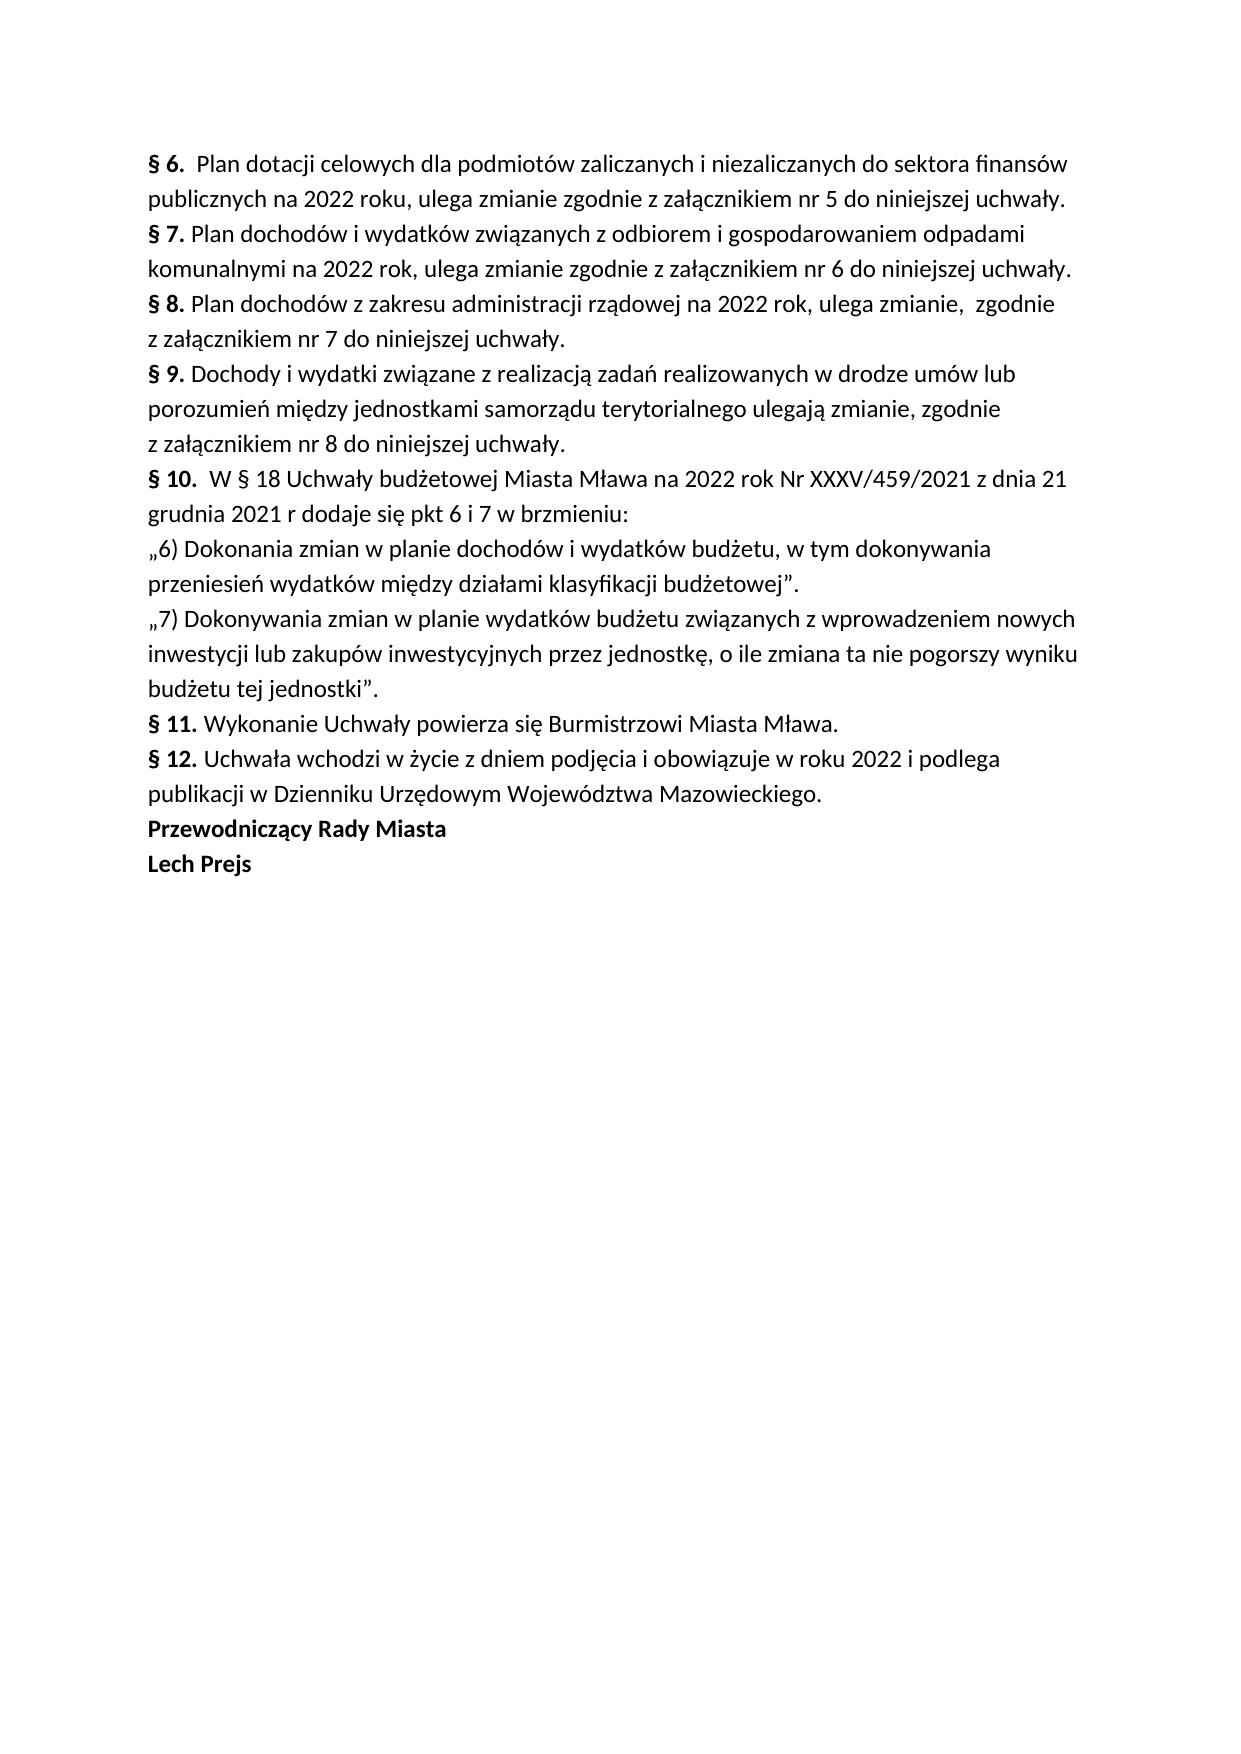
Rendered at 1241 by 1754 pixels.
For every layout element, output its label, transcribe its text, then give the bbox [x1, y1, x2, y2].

text „6) Dokonania zmian w planie dochodów i wydatków budżetu, w tym dokonywania przeniesień wydatków między działami klasyfikacji budżetowej”. [148, 533, 1099, 598]
text § 12. Uchwała wchodzi w życie z dniem podjęcia i obowiązuje w roku 2022 i podlega publikacji w Dzienniku Urzędowym Województwa Mazowieckiego. [148, 743, 1077, 808]
text § 6. Plan dotacji celowych dla podmiotów zaliczanych i niezaliczanych do sektora finansów publicznych na 2022 roku, ulega zmianie zgodnie z załącznikiem nr 5 do niniejszej uchwały. [148, 148, 1092, 213]
text „7) Dokonywania zmian w planie wydatków budżetu związanych z wprowadzeniem nowych inwestycji lub zakupów inwestycyjnych przez jednostkę, o ile zmiana ta nie pogorszy wyniku budżetu tej jednostki”. [148, 603, 1099, 703]
text § 10. W § 18 Uchwały budżetowej Miasta Mława na 2022 rok Nr XXXV/459/2021 z dnia 21 grudnia 2021 r dodaje się pkt 6 i 7 w brzmieniu: [148, 463, 1099, 528]
text § 11. Wykonanie Uchwały powierza się Burmistrzowi Miasta Mława. [148, 708, 1077, 738]
text § 7. Plan dochodów i wydatków związanych z odbiorem i gospodarowaniem odpadami komunalnymi na 2022 rok, ulega zmianie zgodnie z załącznikiem nr 6 do niniejszej uchwały. [148, 218, 1099, 283]
text § 8. Plan dochodów z zakresu administracji rządowej na 2022 rok, ulega zmianie, zgodnie z załącznikiem nr 7 do niniejszej uchwały. [148, 288, 1099, 353]
text Przewodniczący Rady Miasta [148, 813, 1077, 843]
text Lech Prejs [148, 848, 1077, 878]
text § 9. Dochody i wydatki związane z realizacją zadań realizowanych w drodze umów lub porozumień między jednostkami samorządu terytorialnego ulegają zmianie, zgodnie z załącznikiem nr 8 do niniejszej uchwały. [148, 358, 1099, 458]
